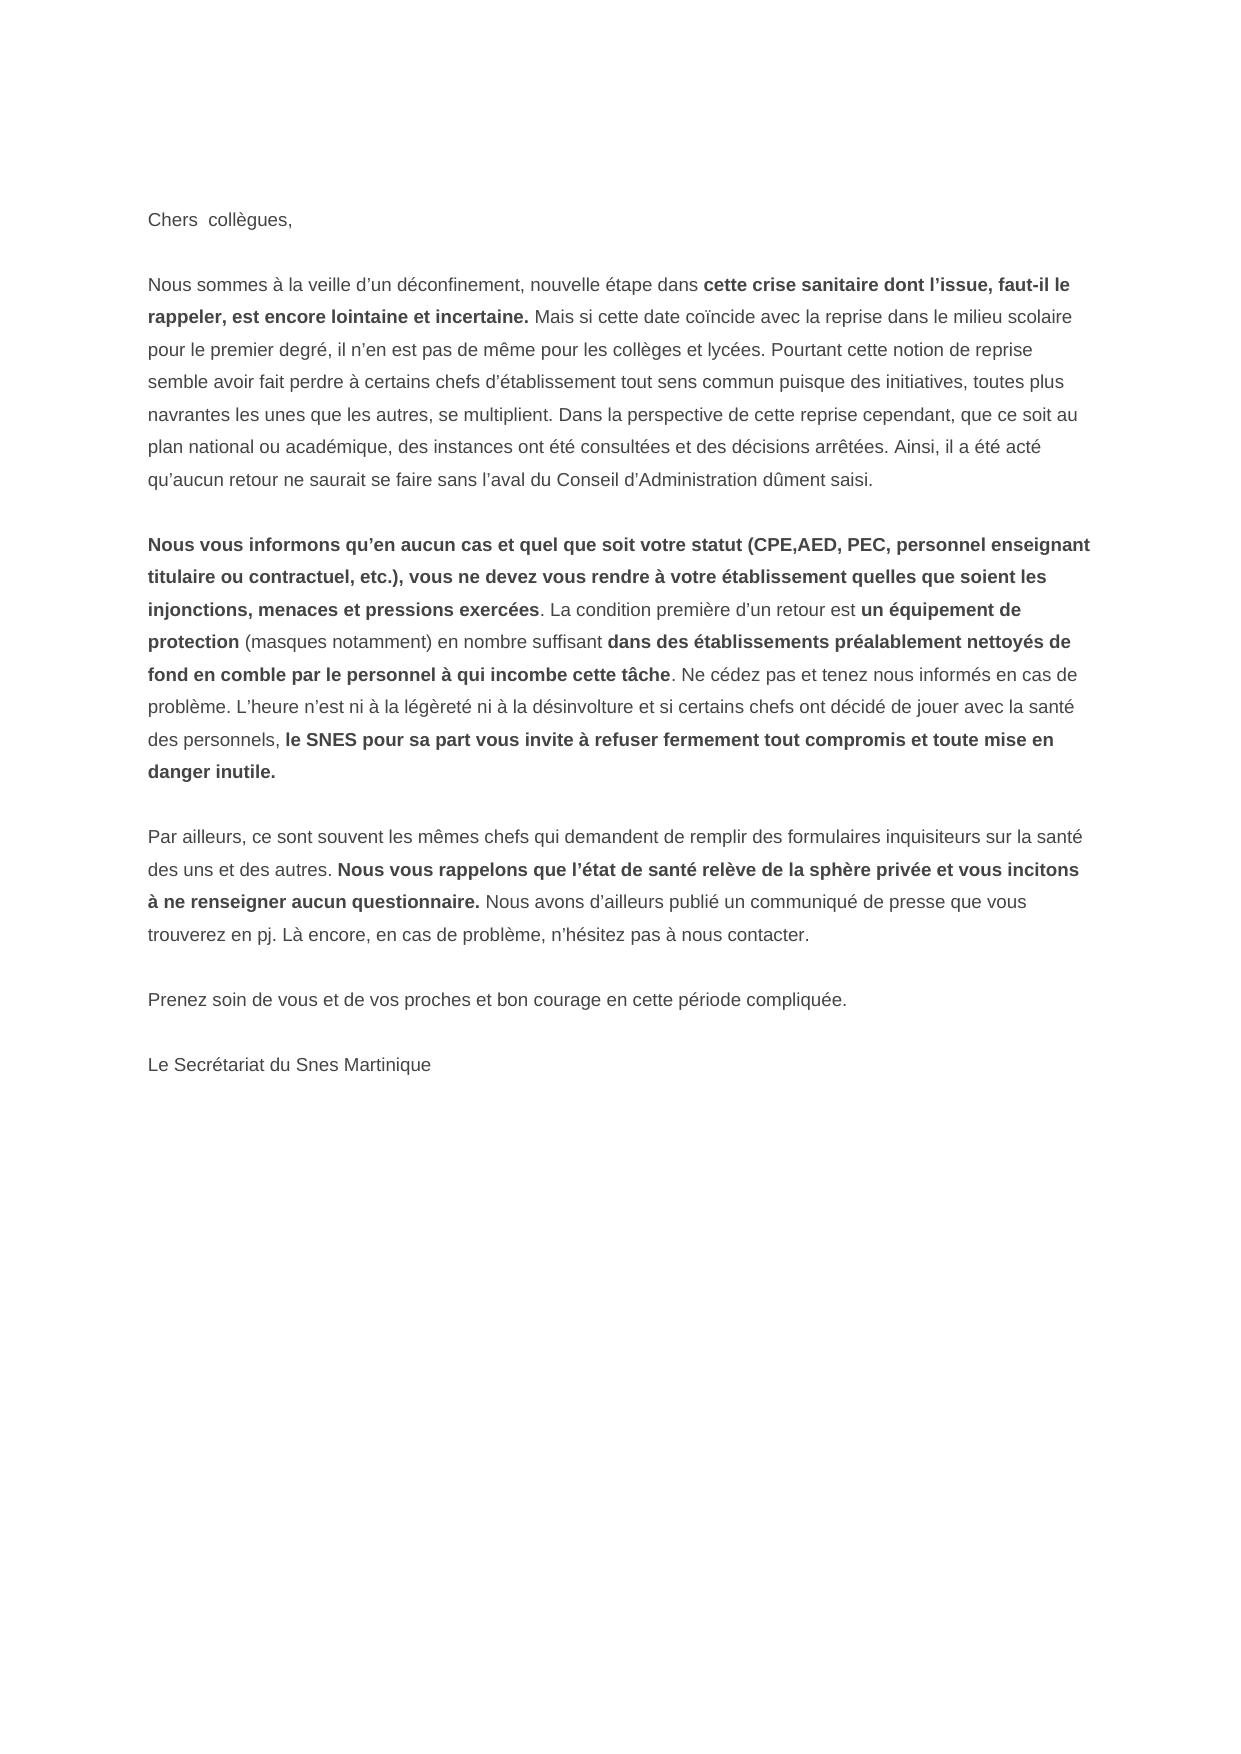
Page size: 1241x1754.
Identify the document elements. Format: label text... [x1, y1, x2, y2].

text Chers collègues, Nous sommes à la veille d’un déconfinement, nouvelle étape dans cette crise sanitaire dont l’issue, faut-il le rappeler, est encore lointaine et incertaine. Mais si cette date coïncide avec la reprise dans le milieu scolaire pour le premier degré, il n’en est pas de même pour les collèges et lycées. Pourtant cette notion de reprise semble avoir fait perdre à certains chefs d’établissement tout sens commun puisque des initiatives, toutes plus navrantes les unes que les autres, se multiplient. Dans la perspective de cette reprise cependant, que ce soit au plan national ou académique, des instances ont été consultées et des décisions arrêtées. Ainsi, il a été acté qu’aucun retour ne saurait se faire sans l’aval du Conseil d’Administration dûment saisi. Nous vous informons qu’en aucun cas et quel que soit votre statut (CPE,AED, PEC, personnel enseignant titulaire ou contractuel, etc.), vous ne devez vous rendre à votre établissement quelles que soient les injonctions, menaces et pressions exercées. La condition première d’un retour est un équipement de protection (masques notamment) en nombre suffisant dans des établissements préalablement nettoyés de fond en comble par le personnel à qui incombe cette tâche. Ne cédez pas et tenez nous informés en cas de problème. L’heure n’est ni à la légèreté ni à la désinvolture et si certains chefs ont décidé de jouer avec la santé des personnels, le SNES pour sa part vous invite à refuser fermement tout compromis et toute mise en danger inutile. Par ailleurs, ce sont souvent les mêmes chefs qui demandent de remplir des formulaires inquisiteurs sur la santé des uns et des autres. Nous vous rappelons que l’état de santé relève de la sphère privée et vous incitons à ne renseigner aucun questionnaire. Nous avons d’ailleurs publié un communiqué de presse que vous trouverez en pj. Là encore, en cas de problème, n’hésitez pas à nous contacter. Prenez soin de vous et de vos proches et bon courage en cette période compliquée. Le Secrétariat du Snes Martinique [148, 148, 1093, 1075]
